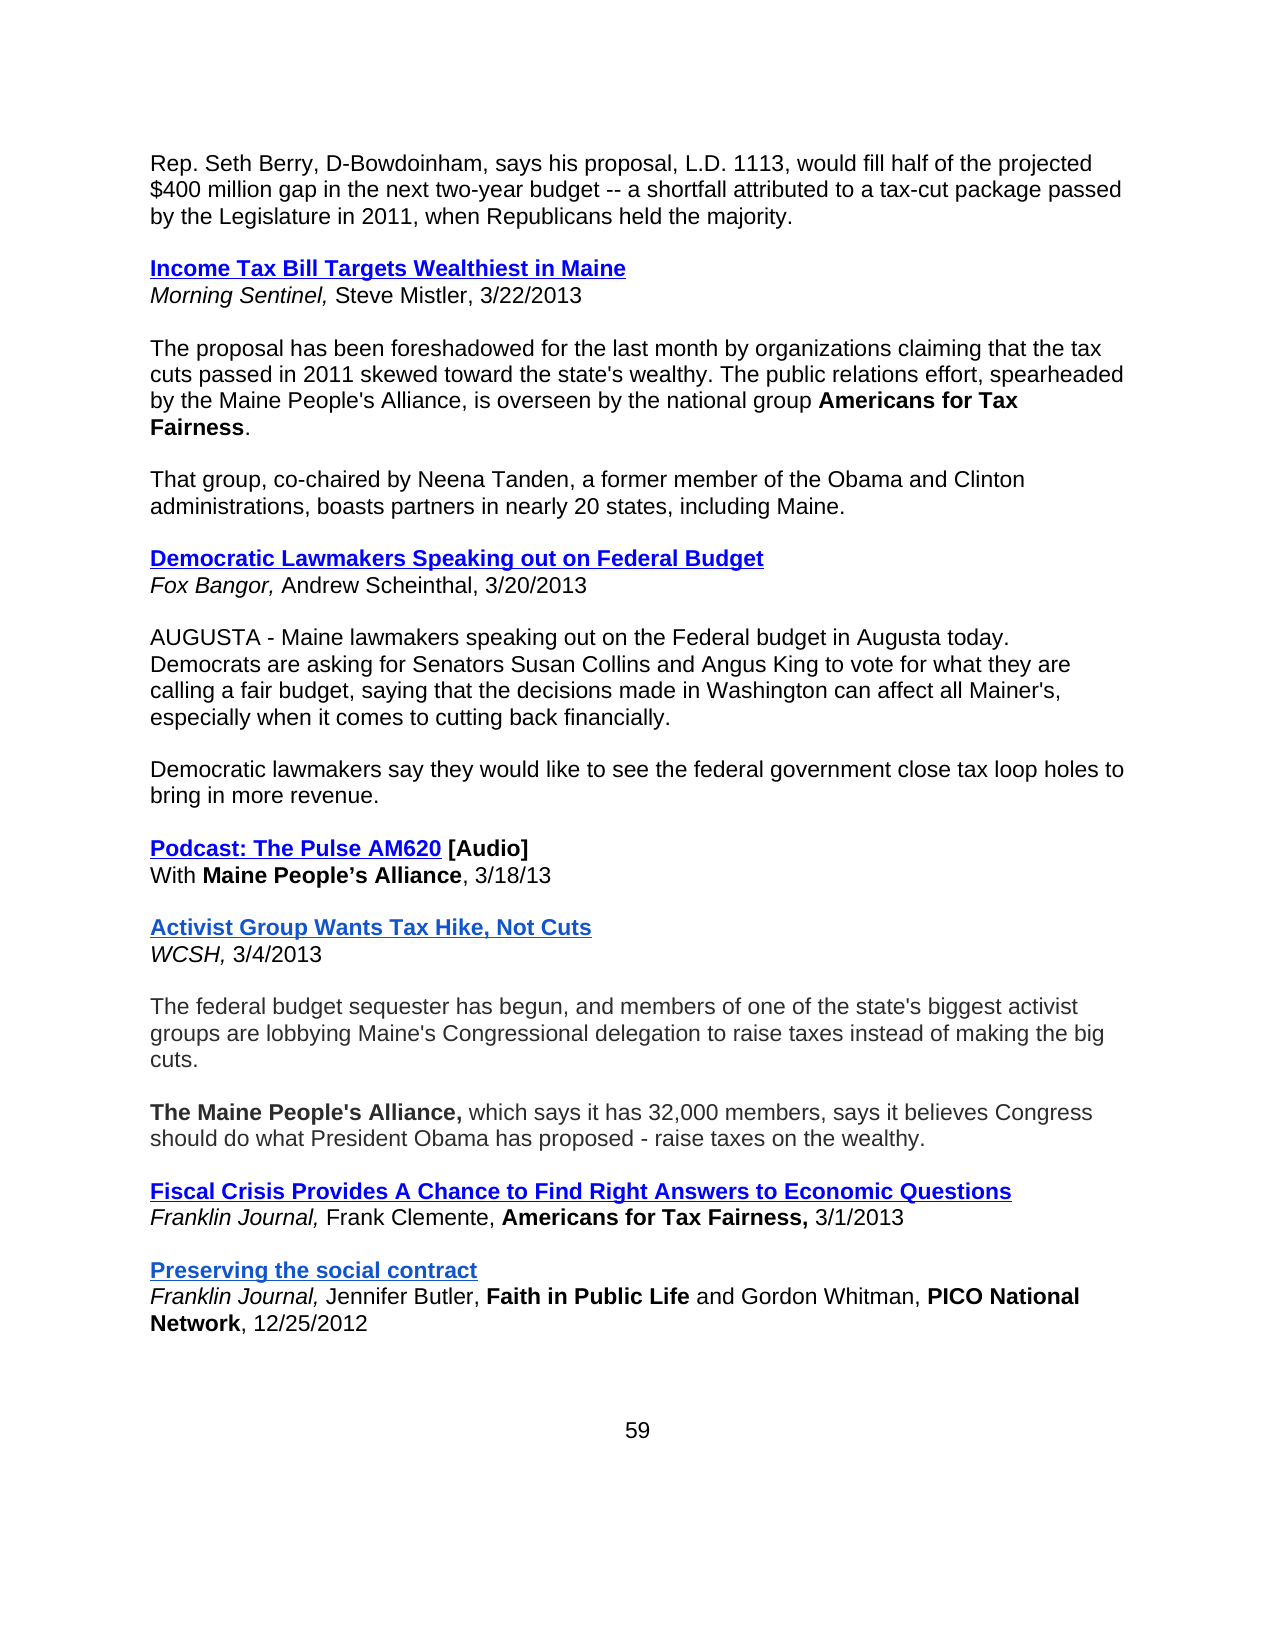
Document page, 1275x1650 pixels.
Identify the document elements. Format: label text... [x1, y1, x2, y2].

text Democratic Lawmakers Speaking out on Federal Budget [150, 545, 1125, 572]
text That group, co-chaired by Neena Tanden, a former member of the Obama and Clinton administrations, boasts partners in nearly 20 states, including Maine. [150, 466, 1125, 519]
text Preserving the social contract [150, 1257, 1125, 1283]
text Franklin Journal, Jennifer Butler, Faith in Public Life and Gordon Whitman, PICO National Network, 12/25/2012 [150, 1283, 1125, 1336]
text Activist Group Wants Tax Hike, Not Cuts [150, 914, 1125, 941]
text Franklin Journal, Frank Clemente, Americans for Tax Fairness, 3/1/2013 [150, 1204, 1125, 1231]
text With Maine People’s Alliance, 3/18/13 [150, 862, 1125, 888]
text The Maine People's Alliance, which says it has 32,000 members, says it believes Congress should do what President Obama has proposed - raise taxes on the wealthy. [150, 1099, 1125, 1151]
text Democrats are asking for Senators Susan Collins and Angus King to vote for what they are calling a fair budget, saying that the decisions made in Washington can affect all Mainer's, especially when it comes to cutting back financially. [150, 651, 1125, 730]
text The proposal has been foreshadowed for the last month by organizations claiming that the tax cuts passed in 2011 skewed toward the state's wealthy. The public relations effort, spearheaded by the Maine People's Alliance, is overseen by the national group Americans for Tax Fairness. [150, 334, 1125, 440]
text Democratic lawmakers say they would like to see the federal government close tax loop holes to bring in more revenue. [150, 756, 1125, 809]
text The federal budget sequester has begun, and members of one of the state's biggest activist groups are lobbying Maine's Congressional delegation to raise taxes instead of making the big cuts. [150, 993, 1125, 1072]
text Rep. Seth Berry, D-Bowdoinham, says his proposal, L.D. 1113, would fill half of the projected $400 million gap in the next two-year budget -- a shortfall attributed to a tax-cut package passed by the Legislature in 2011, when Republicans held the majority. [150, 150, 1125, 229]
text Income Tax Bill Targets Wealthiest in Maine [150, 255, 1125, 282]
text Morning Sentinel, Steve Mistler, 3/22/2013 [150, 282, 1125, 308]
text WCSH, 3/4/2013 [150, 941, 1125, 967]
text Fox Bangor, Andrew Scheinthal, 3/20/2013 [150, 572, 1125, 598]
text AUGUSTA - Maine lawmakers speaking out on the Federal budget in Augusta today. [150, 624, 1125, 651]
text Fiscal Crisis Provides A Chance to Find Right Answers to Economic Questions [150, 1178, 1125, 1204]
text Podcast: The Pulse AM620 [Audio] [150, 835, 1125, 862]
